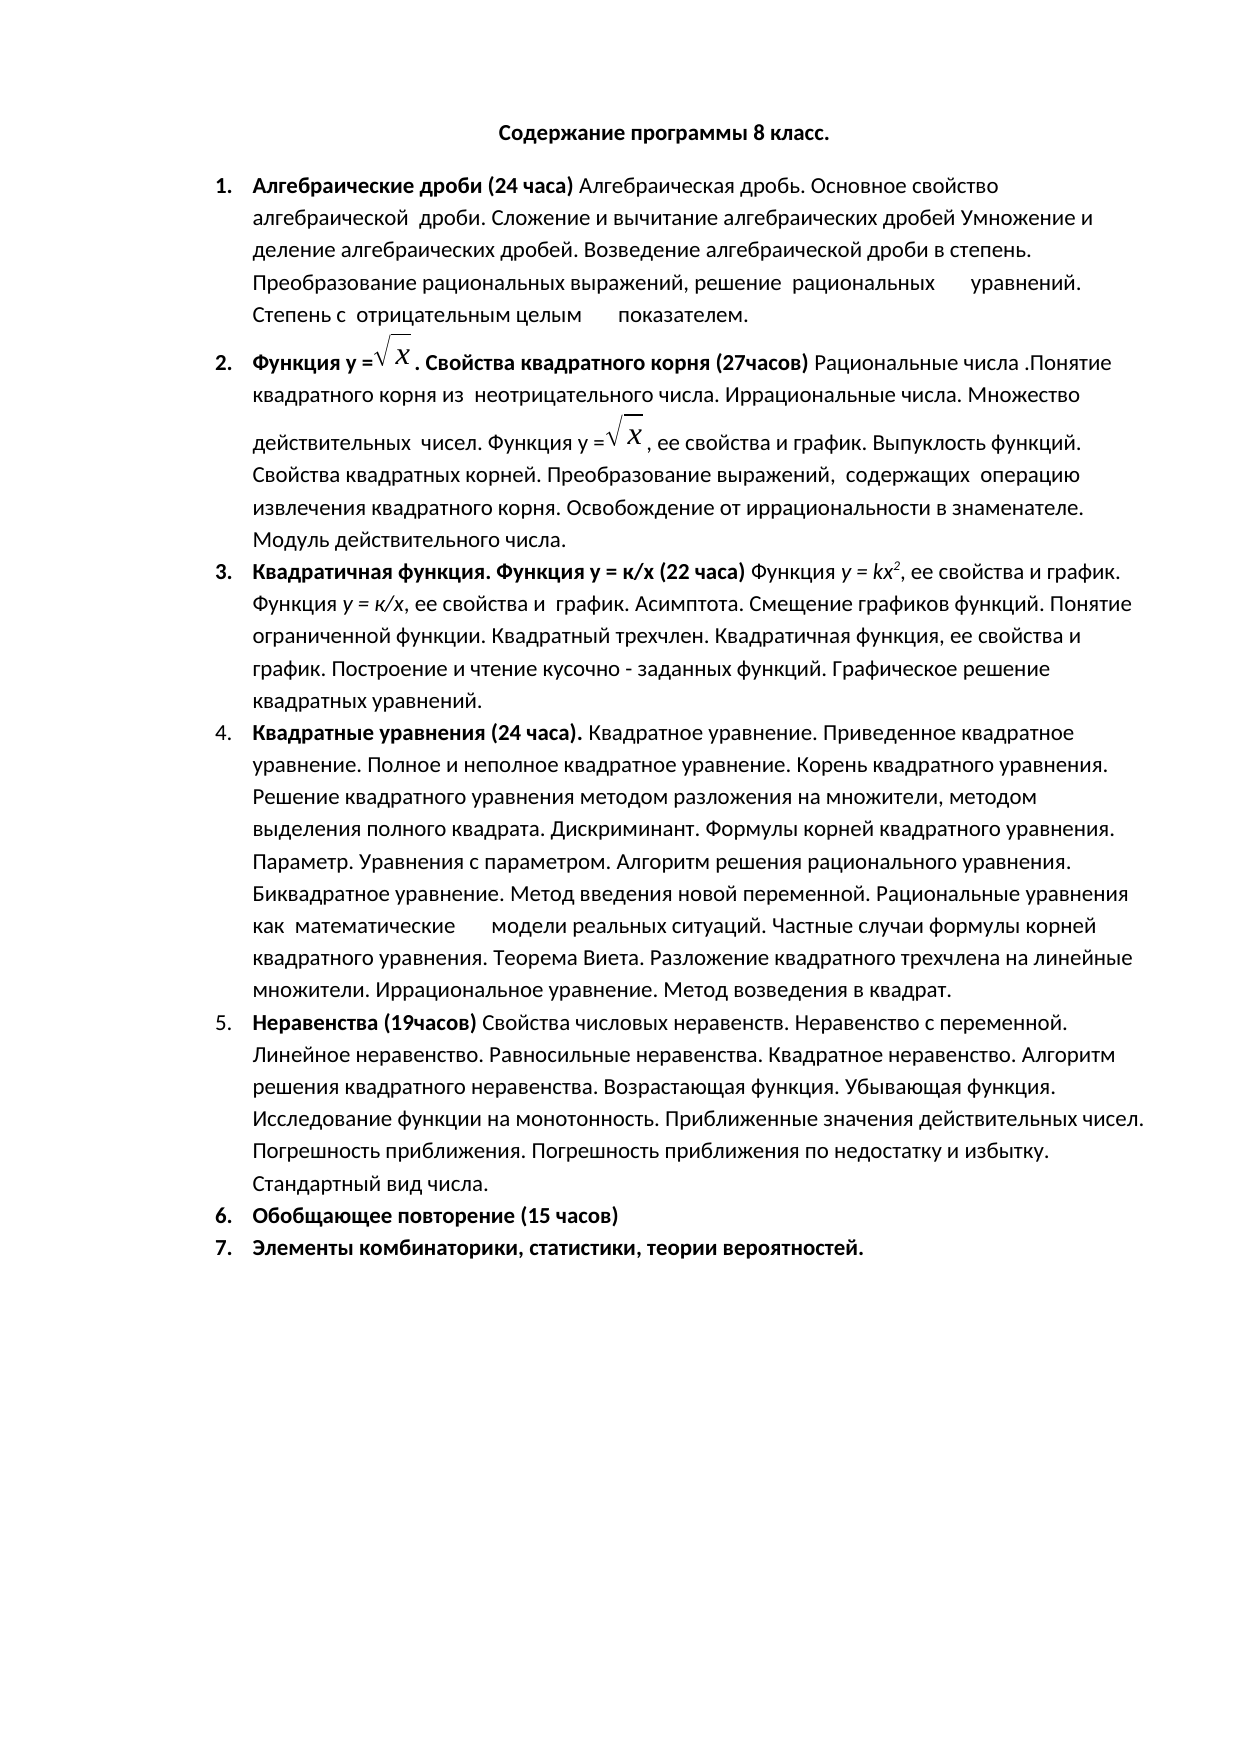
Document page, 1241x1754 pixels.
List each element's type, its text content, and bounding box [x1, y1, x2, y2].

list Элементы комбинаторики, статистики, теории вероятностей. [215, 1233, 1152, 1261]
list Функция у =. Свойства квадратного корня (27часов) Рациональные числа .Понятие квадратного корня из неотрицательного числа. Иррациональные числа. Множество действительных чисел. Функция у =, ее свойства и график. Выпуклость функций. Свойства квадратных корней. Преобразование выражений, содержащих операцию извлечения квадратного корня. Освобождение от иррациональности в знаменателе. Модуль действительного числа. [215, 332, 1152, 553]
list Неравенства (19часов) Свойства числовых неравенств. Неравенство с переменной. Линейное неравенство. Равносильные неравенства. Квадратное неравенство. Алгоритм решения квадратного неравенства. Возрастающая функция. Убывающая функция. Исследование функции на монотонность. Приближенные значения действительных чисел. Погрешность приближения. Погрешность приближения по недостатку и избытку. Стандартный вид числа. [215, 1008, 1152, 1197]
list Квадратные уравнения (24 часа). Квадратное уравнение. Приведенное квадратное уравнение. Полное и неполное квадратное уравнение. Корень квадратного уравнения. Решение квадратного уравнения методом разложения на множители, методом выделения полного квадрата. Дискриминант. Формулы корней квадратного уравнения. Параметр. Уравнения с параметром. Алгоритм решения рационального уравнения. Биквадратное уравнение. Метод введения новой переменной. Рациональные уравнения как математические модели реальных ситуаций. Частные случаи формулы корней квадратного уравнения. Теорема Виета. Разложение квадратного трехчлена на линейные множители. Иррациональное уравнение. Метод возведения в квадрат. [215, 718, 1152, 1003]
list Алгебраические дроби (24 часа) Алгебраическая дробь. Основное свойство алгебраической дроби. Сложение и вычитание алгебраических дробей Умножение и деление алгебраических дробей. Возведение алгебраической дроби в степень. Преобразование рациональных выражений, решение рациональных уравнений. Степень с отрицательным целым показателем. [215, 171, 1152, 328]
text Содержание программы 8 класс. [177, 118, 1152, 146]
list Квадратичная функция. Функция у = к/х (22 часа) Функция у = kx2, ее свойства и график. Функция у = к/х, ее свойства и график. Асимптота. Смещение графиков функций. Понятие ограниченной функции. Квадратный трехчлен. Квадратичная функция, ее свойства и график. Построение и чтение кусочно - заданных функций. Графическое решение квадратных уравнений. [215, 557, 1152, 714]
list Обобщающее повторение (15 часов) [215, 1201, 1152, 1229]
